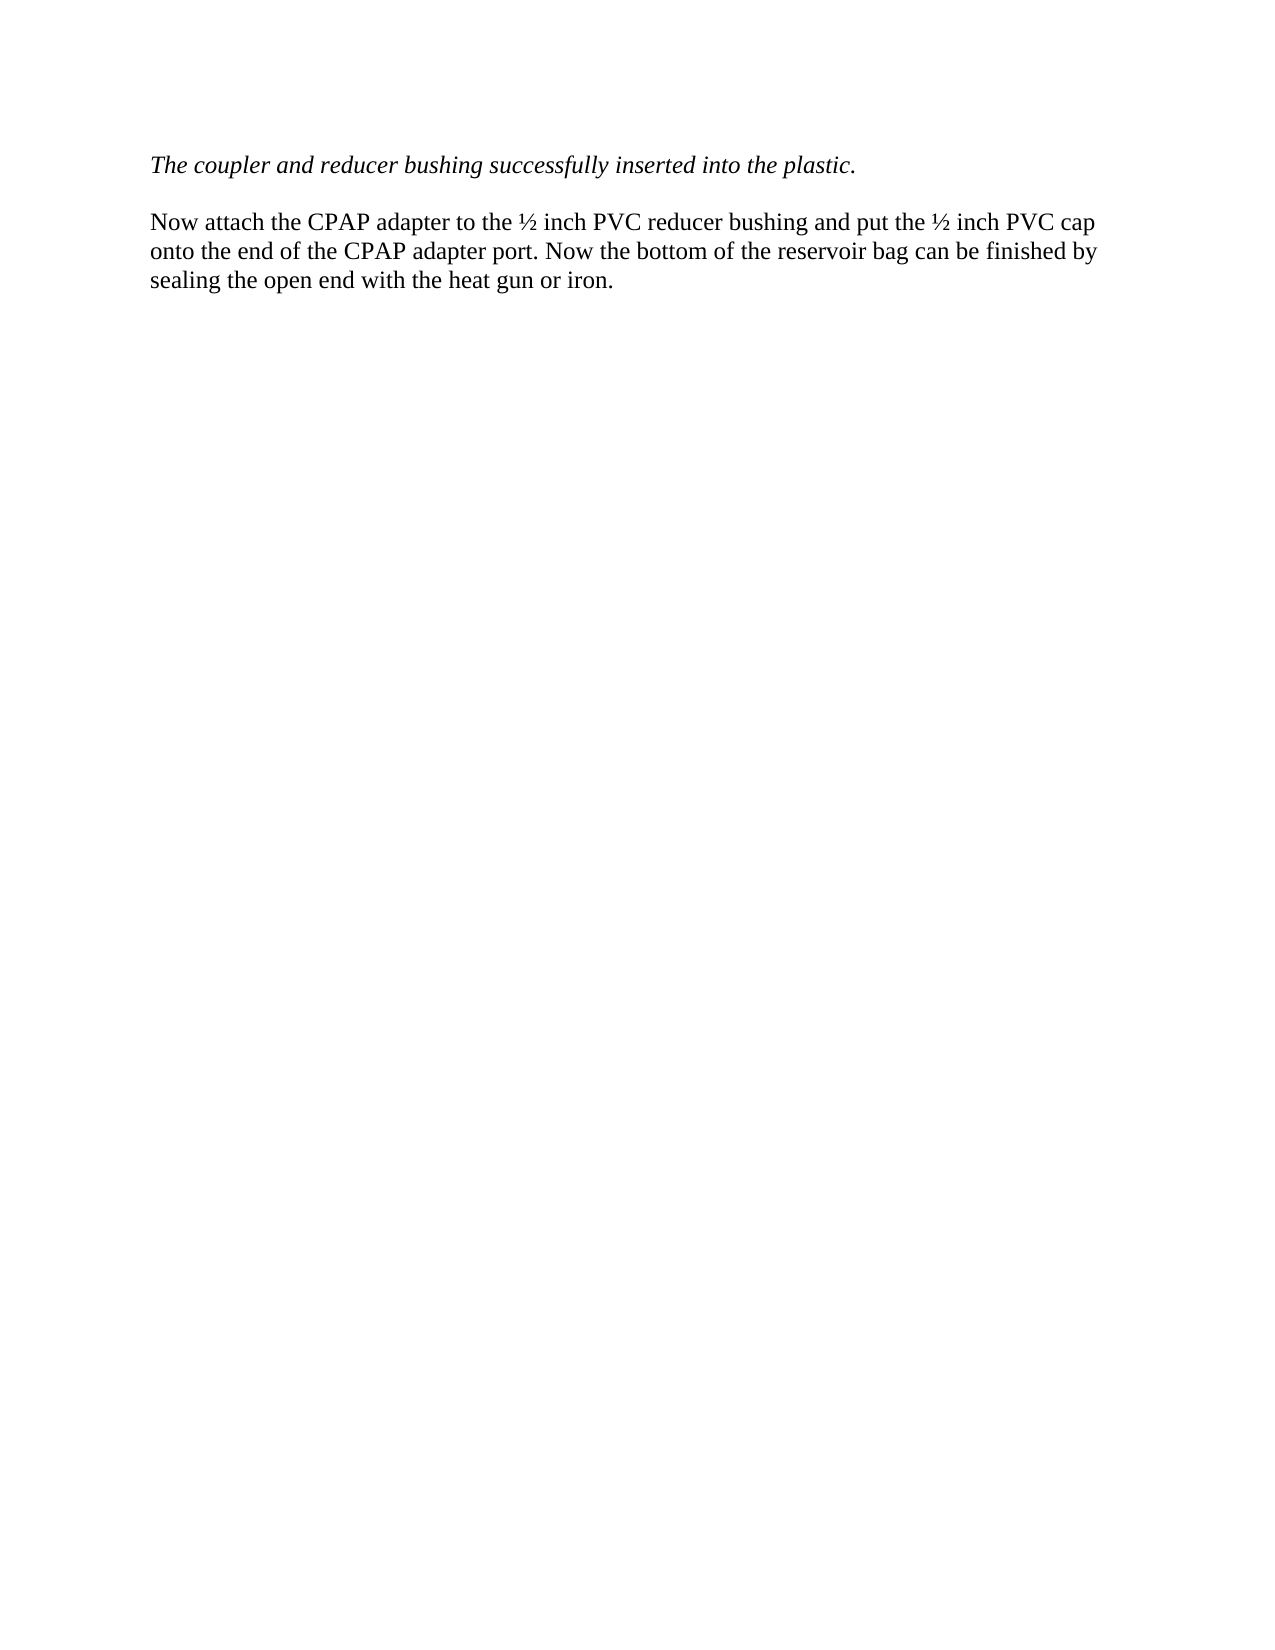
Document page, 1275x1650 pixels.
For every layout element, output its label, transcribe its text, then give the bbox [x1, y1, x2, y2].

text The coupler and reducer bushing successfully inserted into the plastic. [150, 150, 1125, 179]
text Now attach the CPAP adapter to the ½ inch PVC reducer bushing and put the ½ inch PVC cap onto the end of the CPAP adapter port. Now the bottom of the reservoir bag can be finished by sealing the open end with the heat gun or iron. [150, 207, 1125, 294]
